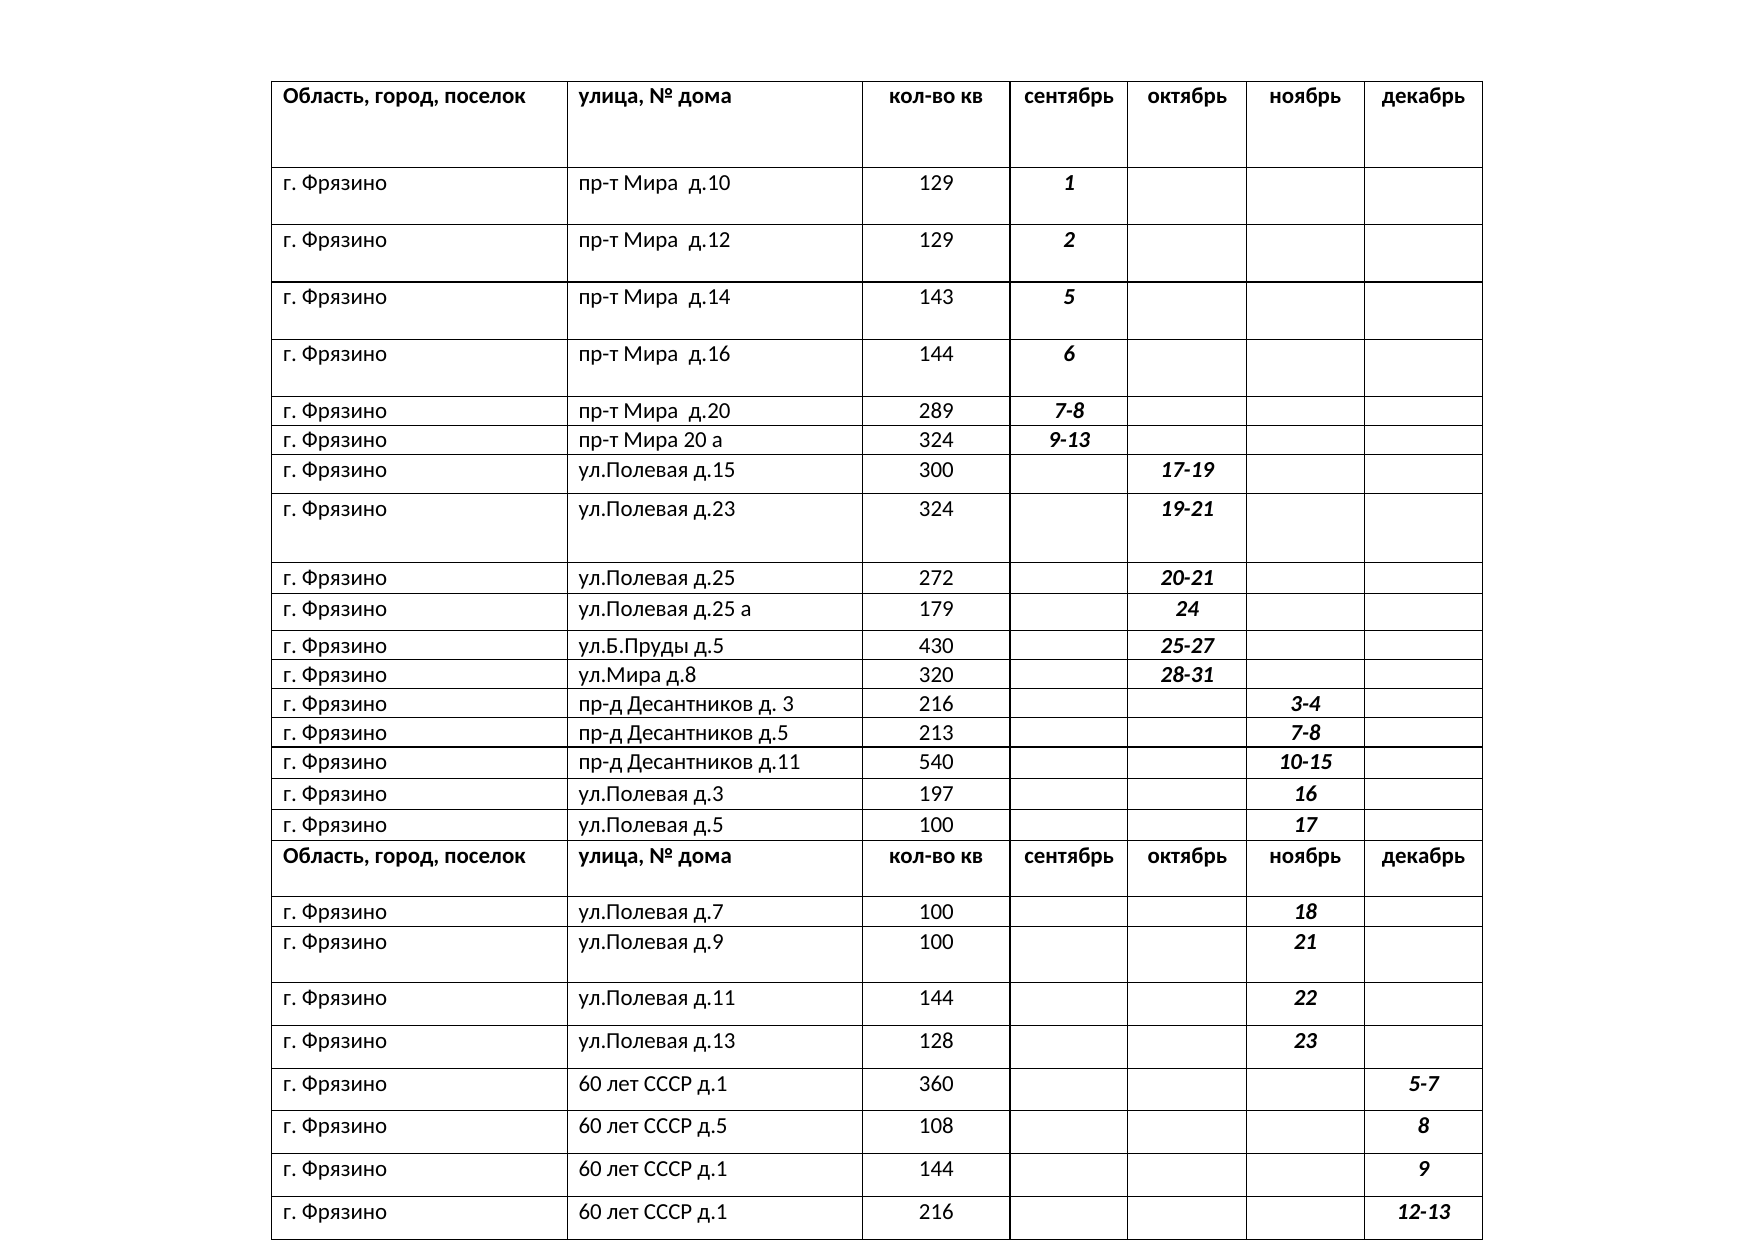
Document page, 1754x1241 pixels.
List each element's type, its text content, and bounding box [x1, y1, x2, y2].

table_header улица, № дома [568, 82, 862, 167]
table_cell 324 [863, 494, 1009, 562]
table_cell [1011, 660, 1021, 688]
table_cell [1247, 1197, 1364, 1238]
table_cell [1365, 748, 1482, 778]
table_cell 18 [1247, 897, 1364, 926]
table_cell [1247, 1069, 1364, 1110]
table_cell 21 [1247, 927, 1364, 982]
table_cell [1247, 168, 1364, 224]
table_cell [1011, 1154, 1127, 1196]
table_cell 60 лет СССР д.1 [568, 1069, 862, 1110]
table_cell 100 [863, 810, 1009, 840]
table_cell ноябрь [1247, 841, 1364, 896]
table_cell [1117, 631, 1127, 659]
table_cell [1235, 397, 1246, 424]
table_cell Область, город, поселок [272, 841, 567, 896]
table_cell [1011, 631, 1021, 659]
table_cell ул.Полевая д.3 [568, 779, 862, 809]
table_cell [1117, 660, 1127, 688]
table_cell [1247, 631, 1257, 659]
table_cell г. Фрязино [272, 1111, 567, 1153]
table_cell пр-т Мира д.20 [568, 397, 862, 424]
table_cell [1235, 718, 1246, 746]
table_cell ул.Полевая д.9 [568, 927, 862, 982]
table_cell [1128, 748, 1246, 778]
table_cell г. Фрязино [272, 810, 567, 840]
table_cell г. Фрязино [272, 283, 567, 338]
table_cell г. Фрязино [272, 897, 567, 926]
table_cell 5-7 [1365, 1069, 1482, 1110]
table_cell [1471, 718, 1482, 746]
table_cell г. Фрязино [272, 397, 567, 424]
table_cell [1128, 397, 1139, 424]
table_cell 19-21 [1128, 494, 1246, 562]
table_cell [1011, 927, 1127, 982]
table_cell ул.Полевая д.23 [568, 494, 862, 562]
table_cell [1247, 455, 1364, 493]
table_cell 197 [863, 779, 1009, 809]
table_cell [1365, 631, 1375, 659]
table_cell 10-15 [1247, 748, 1364, 778]
table_cell г. Фрязино [272, 494, 567, 562]
table_cell ул.Полевая д.15 [568, 455, 862, 493]
table_cell 20-21 [1128, 563, 1246, 593]
table_cell г. Фрязино [272, 426, 567, 454]
table_cell [1011, 718, 1021, 746]
table_header сентябрь [1011, 82, 1127, 167]
table_cell г. Фрязино [272, 631, 567, 659]
table_cell [1353, 426, 1364, 454]
table_cell [1011, 689, 1021, 717]
table_cell [1128, 1154, 1246, 1196]
table_cell г. Фрязино [272, 718, 567, 746]
table_cell 128 [863, 1026, 1009, 1068]
table_cell [1353, 660, 1364, 688]
table_cell 300 [863, 455, 1009, 493]
table_cell 9 [1365, 1154, 1482, 1196]
table_cell кол-во кв [863, 841, 1009, 896]
table_cell [1471, 426, 1482, 454]
table_cell [1011, 897, 1127, 926]
table_cell [1365, 983, 1482, 1025]
table_cell 5 [1011, 283, 1127, 338]
table_header Область, город, поселок [272, 82, 567, 167]
table_cell [1128, 1026, 1246, 1068]
table_cell 100 [863, 927, 1009, 982]
table_cell [1011, 1069, 1127, 1110]
table_cell [1011, 810, 1127, 840]
table_cell [1128, 689, 1139, 717]
table_header ноябрь [1247, 82, 1364, 167]
table_cell г. Фрязино [272, 779, 567, 809]
table_cell [1128, 1197, 1246, 1238]
table_cell 22 [1247, 983, 1364, 1025]
table_cell 60 лет СССР д.1 [568, 1154, 862, 1196]
table_cell [1471, 631, 1482, 659]
table_cell [1011, 563, 1127, 593]
table_cell 360 [863, 1069, 1009, 1110]
table_cell [1117, 718, 1127, 746]
table_cell [1128, 927, 1246, 982]
table_cell [1365, 927, 1482, 982]
table_header декабрь [1365, 82, 1482, 167]
table_cell [1365, 283, 1482, 338]
table_cell 1 [1011, 168, 1127, 224]
table_cell [1128, 426, 1139, 454]
table_cell 144 [863, 340, 1009, 396]
table_cell 24 [1128, 594, 1246, 630]
table_cell [1128, 225, 1246, 281]
table_cell ул.Полевая д.7 [568, 897, 862, 926]
table_cell 60 лет СССР д.5 [568, 1111, 862, 1153]
table_cell [1247, 1154, 1364, 1196]
table_cell [1128, 1069, 1246, 1110]
table_cell г. Фрязино [272, 983, 567, 1025]
table_cell [1247, 494, 1364, 562]
table_cell [1128, 1111, 1246, 1153]
table_cell г. Фрязино [272, 1026, 567, 1068]
table_cell ул.Полевая д.25 а [568, 594, 862, 630]
table_cell [1011, 1111, 1127, 1153]
table_cell 2 [1011, 225, 1127, 281]
table_cell [1247, 283, 1364, 338]
table_cell ул.Полевая д.5 [568, 810, 862, 840]
table_cell пр-т Мира д.10 [568, 168, 862, 224]
table_cell пр-т Мира д.14 [568, 283, 862, 338]
table_cell улица, № дома [568, 841, 862, 896]
table_cell [1235, 689, 1246, 717]
table_cell [1247, 594, 1364, 630]
table_cell [1365, 660, 1375, 688]
table_cell пр-т Мира д.12 [568, 225, 862, 281]
table_cell [1365, 494, 1482, 562]
table_cell г. Фрязино [272, 1197, 567, 1238]
table_cell 129 [863, 225, 1009, 281]
table_cell 129 [863, 168, 1009, 224]
table_cell пр-т Мира д.16 [568, 340, 862, 396]
table_cell [1011, 494, 1127, 562]
table_cell г. Фрязино [272, 748, 567, 778]
table_cell г. Фрязино [272, 168, 567, 224]
table_cell [1365, 810, 1482, 840]
table_cell г. Фрязино [272, 340, 567, 396]
table_cell 12-13 [1365, 1197, 1482, 1238]
table_cell [1128, 168, 1246, 224]
table_cell [1353, 397, 1364, 424]
table_cell [1365, 426, 1375, 454]
table_cell 17 [1247, 810, 1364, 840]
table_cell пр-д Десантников д. 3 [568, 689, 862, 717]
table_cell [1128, 718, 1139, 746]
table_cell [1011, 1026, 1127, 1068]
table_cell [1247, 563, 1364, 593]
table_cell г. Фрязино [272, 455, 567, 493]
table_cell ул.Б.Пруды д.5 [568, 631, 862, 659]
table_cell 60 лет СССР д.1 [568, 1197, 862, 1238]
table_cell 272 [863, 563, 1009, 593]
table_cell ул.Полевая д.11 [568, 983, 862, 1025]
table_cell [1247, 660, 1257, 688]
table_cell [1011, 779, 1127, 809]
table_cell [1365, 689, 1375, 717]
table_cell [1128, 810, 1246, 840]
table_cell [1365, 455, 1482, 493]
table_cell сентябрь [1011, 841, 1127, 896]
table_header кол-во кв [863, 82, 1009, 167]
table_cell 100 [863, 897, 1009, 926]
table_cell [1365, 718, 1375, 746]
table_cell [1247, 426, 1257, 454]
table_cell 540 [863, 748, 1009, 778]
table_cell пр-т Мира 20 а [568, 426, 862, 454]
table_cell г. Фрязино [272, 225, 567, 281]
table_cell [1128, 340, 1246, 396]
table_cell [1011, 1197, 1127, 1238]
table_cell [1247, 225, 1364, 281]
table_cell пр-д Десантников д.5 [568, 718, 862, 746]
table_cell 23 [1247, 1026, 1364, 1068]
table_cell пр-д Десантников д.11 [568, 748, 862, 778]
table_header октябрь [1128, 82, 1246, 167]
table_cell 144 [863, 1154, 1009, 1196]
table_cell [1471, 660, 1482, 688]
table_cell 216 [863, 1197, 1009, 1238]
table_cell [1365, 340, 1482, 396]
table_cell 144 [863, 983, 1009, 1025]
table_cell ул.Мира д.8 [568, 660, 862, 688]
table_cell [1365, 225, 1482, 281]
table_cell ул.Полевая д.13 [568, 1026, 862, 1068]
table_cell [1471, 397, 1482, 424]
table_cell октябрь [1128, 841, 1246, 896]
table_cell 179 [863, 594, 1009, 630]
table_cell ул.Полевая д.25 [568, 563, 862, 593]
table_cell [1471, 689, 1482, 717]
table_cell [1128, 283, 1246, 338]
table_cell 143 [863, 283, 1009, 338]
table_cell [1128, 897, 1246, 926]
table_cell [1247, 397, 1257, 424]
table_cell [1365, 1026, 1482, 1068]
table_cell г. Фрязино [272, 1069, 567, 1110]
table_cell г. Фрязино [272, 689, 567, 717]
table_cell [1247, 1111, 1364, 1153]
table_cell г. Фрязино [272, 1154, 567, 1196]
table_cell г. Фрязино [272, 660, 567, 688]
table_cell 108 [863, 1111, 1009, 1153]
table_cell 16 [1247, 779, 1364, 809]
table_cell [1365, 897, 1482, 926]
table_cell [1365, 397, 1375, 424]
table_cell [1365, 779, 1482, 809]
table_cell 17-19 [1128, 455, 1246, 493]
table_cell [1353, 631, 1364, 659]
table_cell [1365, 594, 1482, 630]
table_cell [1117, 689, 1127, 717]
table_cell 6 [1011, 340, 1127, 396]
table_cell [1011, 748, 1127, 778]
table_cell [1128, 983, 1246, 1025]
table_cell декабрь [1365, 841, 1482, 896]
table_cell [1011, 455, 1127, 493]
table_cell [1247, 340, 1364, 396]
table_cell [1235, 426, 1246, 454]
table_cell г. Фрязино [272, 563, 567, 593]
table_cell [1128, 779, 1246, 809]
table_cell [1011, 594, 1127, 630]
table_cell [1011, 983, 1127, 1025]
table_cell [1365, 168, 1482, 224]
table_cell [1365, 563, 1482, 593]
table_cell г. Фрязино [272, 594, 567, 630]
table_cell 8 [1365, 1111, 1482, 1153]
table_cell г. Фрязино [272, 927, 567, 982]
